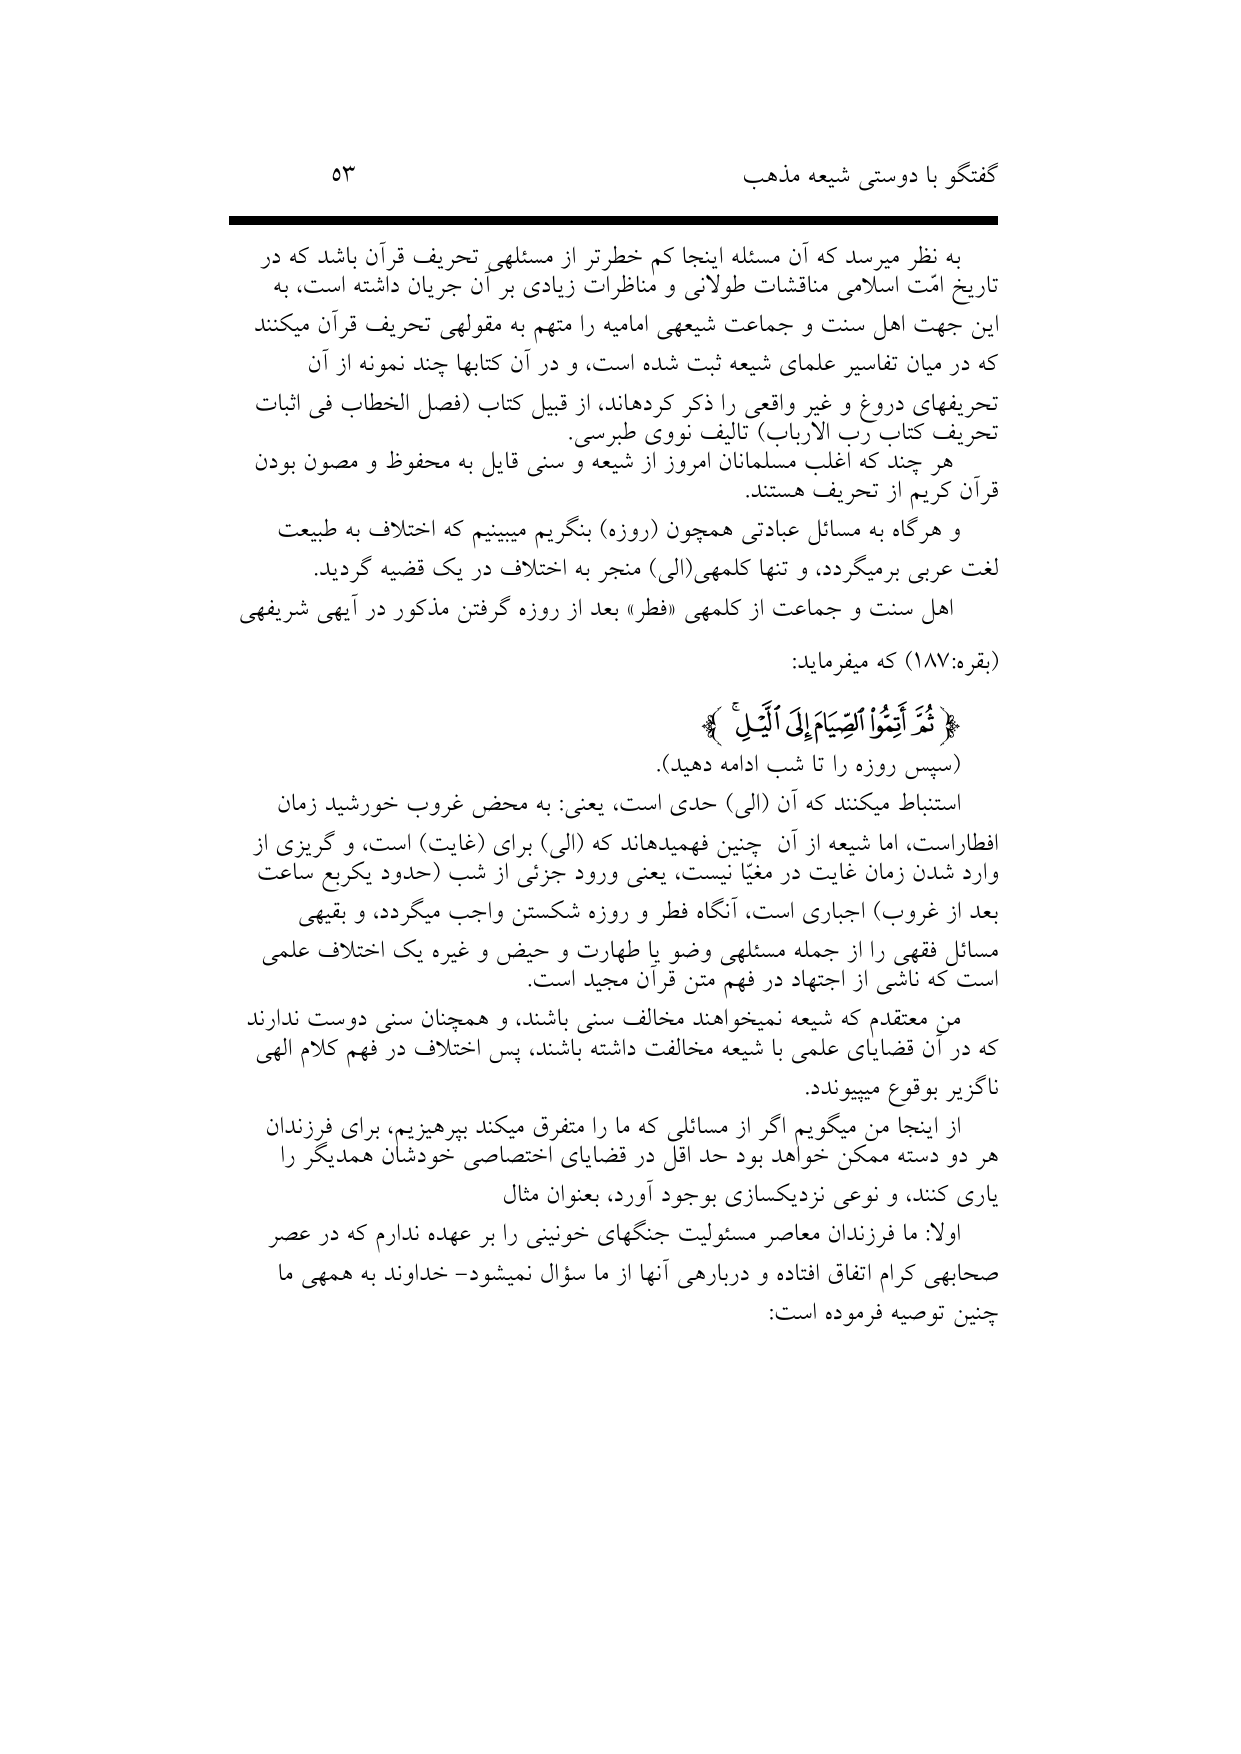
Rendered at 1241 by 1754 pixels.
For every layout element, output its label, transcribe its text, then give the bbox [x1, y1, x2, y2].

text اولا: ما فرزندان معاصر مسئولیت جنگ‏های خونینی را بر عهده ندارم که در عصر صحابه‏ی کرام اتفاق افتاده و درباره‏ی آنها از ما سؤال نمی‏شود- خداوند به همه‏ی ما چنین توصیه فرموده‏ است: [236, 1213, 998, 1331]
text و هرگاه به مسائل عبادتی همچون (روزه) بنگریم می‏بینیم که اختلاف به طبیعت لغت عربی برمی‏گردد، و تنها کلمه‏ی(الی) منجر به اختلاف در یک قضیه گردید. [236, 509, 998, 588]
text استنباط می‏کنند که آن (الی) حدی است، یعنی: به محض غروب خورشید زمان افطاراست، اما شیعه از آن چنین فهمیده‏اند که (الی) برای (غایت) است، و گریزی از وارد شدن زمان غایت در مغیّا نیست، یعنی ورود جزئی از شب (حدود یکربع ساعت بعد از غروب) اجباری است، آنگاه فطر و روزه شکستن واجب می‏گردد، و بقیه‏ی مسائل فقهی را از جمله مسئله‏ی وضو یا طهارت و حیض و غیره یک اختلاف علمی است که ناشی از اجتهاد در فهم متن قرآن مجید است. [236, 783, 998, 998]
text من معتقدم که شیعه نمی‏خواهند مخالف سنی باشند، و همچنان سنی دوست ندارند که در آن قضایای علمی با شیعه مخالفت داشته باشند، پس اختلاف در فهم کلام الهی ناگزیر بوقوع می‏پیوندد. [236, 998, 998, 1106]
text اهل سنت و جماعت از کلمه‏ی‏ «فطر» بعد از روزه گرفتن مذکور در آیه‏ی شریفه‏ی (بقره:187) که می‏فرماید: [236, 588, 998, 691]
text ﭽ ﮀ ﮁ ﮂ ﮃ ﮄﮅ ﭼ [236, 691, 998, 754]
text به نظر می‏رسد که آن مسئله اینجا کم خطرتر از مسئله‏ی تحریف قرآن باشد که در تاریخ امّت اسلامی مناقشات طولانی و مناظرات زیادی بر آن جریان داشته است، به این جهت اهل سنت و جماعت شیعه‏ی امامیه را متهم به مقوله‏ی تحریف قرآن می‏کنند که در میان تفاسیر علمای شیعه ثبت شده است، و در آن کتاب‏ها چند نمونه از آن تحریف‏های دروغ و غیر واقعی را ذکر کرده‏اند، از قبیل کتاب (فصل الخطاب فی اثبات تحریف کتاب رب الارباب) تالیف نووی طبرسی. [236, 236, 998, 451]
text از اینجا من می‏گویم اگر از مسائلی که ما را متفرق می‏کند بپرهیزیم، برای فرزندان هر دو دسته ممکن خواهد بود حد اقل در قضایای اختصاصی خودشان همدیگر را یاری کنند، و نوعی نزدیک‏سازی بوجود ‏آورد، بعنوان مثال [236, 1106, 998, 1213]
text هر چند که اغلب مسلمانان امروز از شیعه و سنی قایل به محفوظ و مصون بودن قرآن کریم از تحریف هستند. [236, 451, 998, 509]
text (سپس روزه را تا شب ادامه دهيد). [236, 754, 998, 783]
